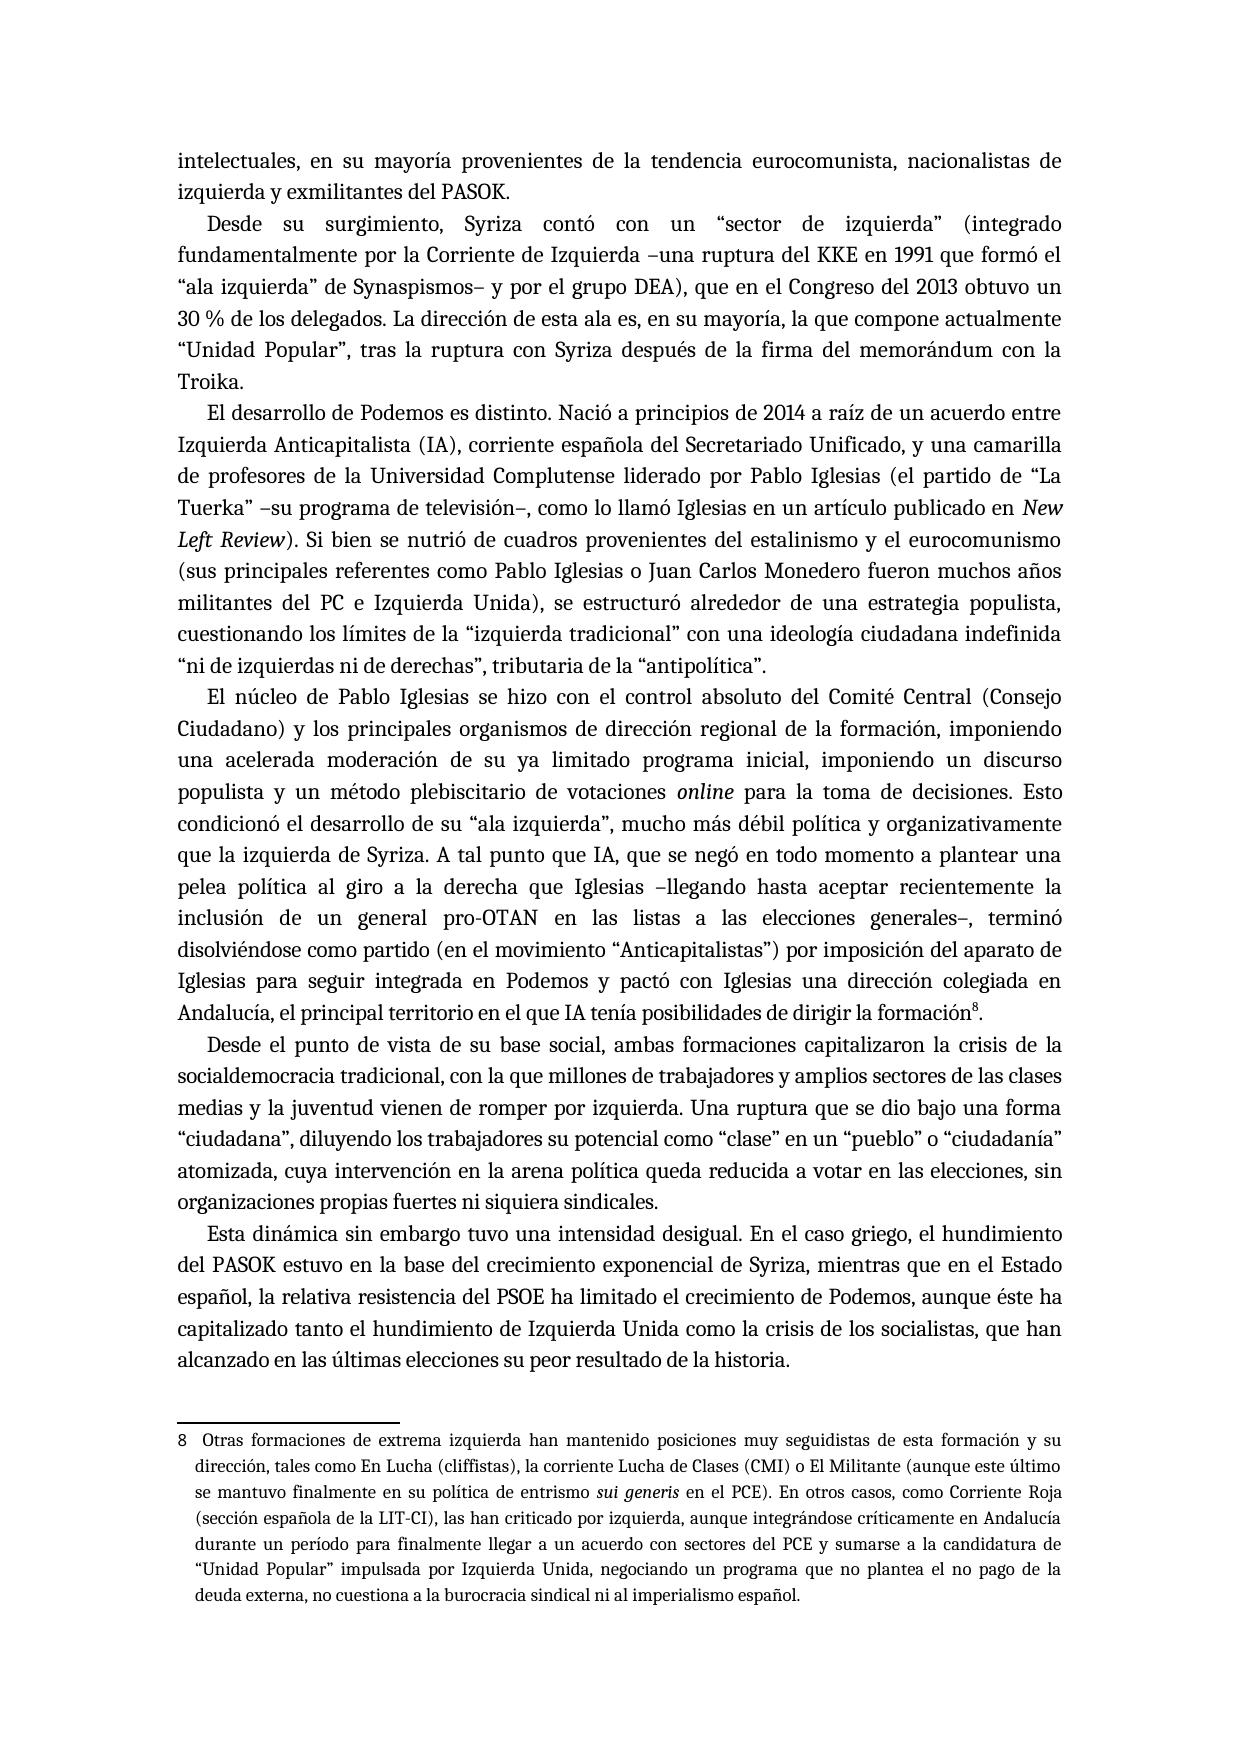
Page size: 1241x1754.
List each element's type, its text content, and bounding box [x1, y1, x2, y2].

text El núcleo de Pablo Iglesias se hizo con el control absoluto del Comité Central (Consejo Ciudadano) y los principales organismos de dirección regional de la formación, imponiendo una acelerada moderación de su ya limitado programa inicial, imponiendo un discurso populista y un método plebiscitario de votaciones online para la toma de decisiones. Esto condicionó el desarrollo de su “ala izquierda”, mucho más débil política y organizativamente que la izquierda de Syriza. A tal punto que IA, que se negó en todo momento a plantear una pelea política al giro a la derecha que Iglesias –llegando hasta aceptar recientemente la inclusión de un general pro-OTAN en las listas a las elecciones generales–, terminó disolviéndose como partido (en el movimiento “Anticapitalistas”) por imposición del aparato de Iglesias para seguir integrada en Podemos y pactó con Iglesias una dirección colegiada en Andalucía, el principal territorio en el que IA tenía posibilidades de dirigir la formación. [177, 684, 1063, 1026]
text El desarrollo de Podemos es distinto. Nació a principios de 2014 a raíz de un acuerdo entre Izquierda Anticapitalista (IA), corriente española del Secretariado Unificado, y una camarilla de profesores de la Universidad Complutense liderado por Pablo Iglesias (el partido de “La Tuerka” –su programa de televisión–, como lo llamó Iglesias en un artículo publicado en New Left Review). Si bien se nutrió de cuadros provenientes del estalinismo y el eurocomunismo (sus principales referentes como Pablo Iglesias o Juan Carlos Monedero fueron muchos años militantes del PC e Izquierda Unida), se estructuró alrededor de una estrategia populista, cuestionando los límites de la “izquierda tradicional” con una ideología ciudadana indefinida “ni de izquierdas ni de derechas”, tributaria de la “antipolítica”. [177, 400, 1063, 679]
text Esta dinámica sin embargo tuvo una intensidad desigual. En el caso griego, el hundimiento del PASOK estuvo en la base del crecimiento exponencial de Syriza, mientras que en el Estado español, la relativa resistencia del PSOE ha limitado el crecimiento de Podemos, aunque éste ha capitalizado tanto el hundimiento de Izquierda Unida como la crisis de los socialistas, que han alcanzado en las últimas elecciones su peor resultado de la historia. [177, 1221, 1063, 1373]
text Desde el punto de vista de su base social, ambas formaciones capitalizaron la crisis de la socialdemocracia tradicional, con la que millones de trabajadores y amplios sectores de las clases medias y la juventud vienen de romper por izquierda. Una ruptura que se dio bajo una forma “ciudadana”, diluyendo los trabajadores su potencial como “clase” en un “pueblo” o “ciudadanía” atomizada, cuya intervención en la arena política queda reducida a votar en las elecciones, sin organizaciones propias fuertes ni siquiera sindicales. [177, 1031, 1063, 1216]
text Desde su surgimiento, Syriza contó con un “sector de izquierda” (integrado fundamentalmente por la Corriente de Izquierda –una ruptura del KKE en 1991 que formó el “ala izquierda” de Synaspismos– y por el grupo DEA), que en el Congreso del 2013 obtuvo un 30 % de los delegados. La dirección de esta ala es, en su mayoría, la que compone actualmente “Unidad Popular”, tras la ruptura con Syriza después de la firma del memorándum con la Troika. [177, 211, 1063, 395]
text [177, 148, 1063, 206]
